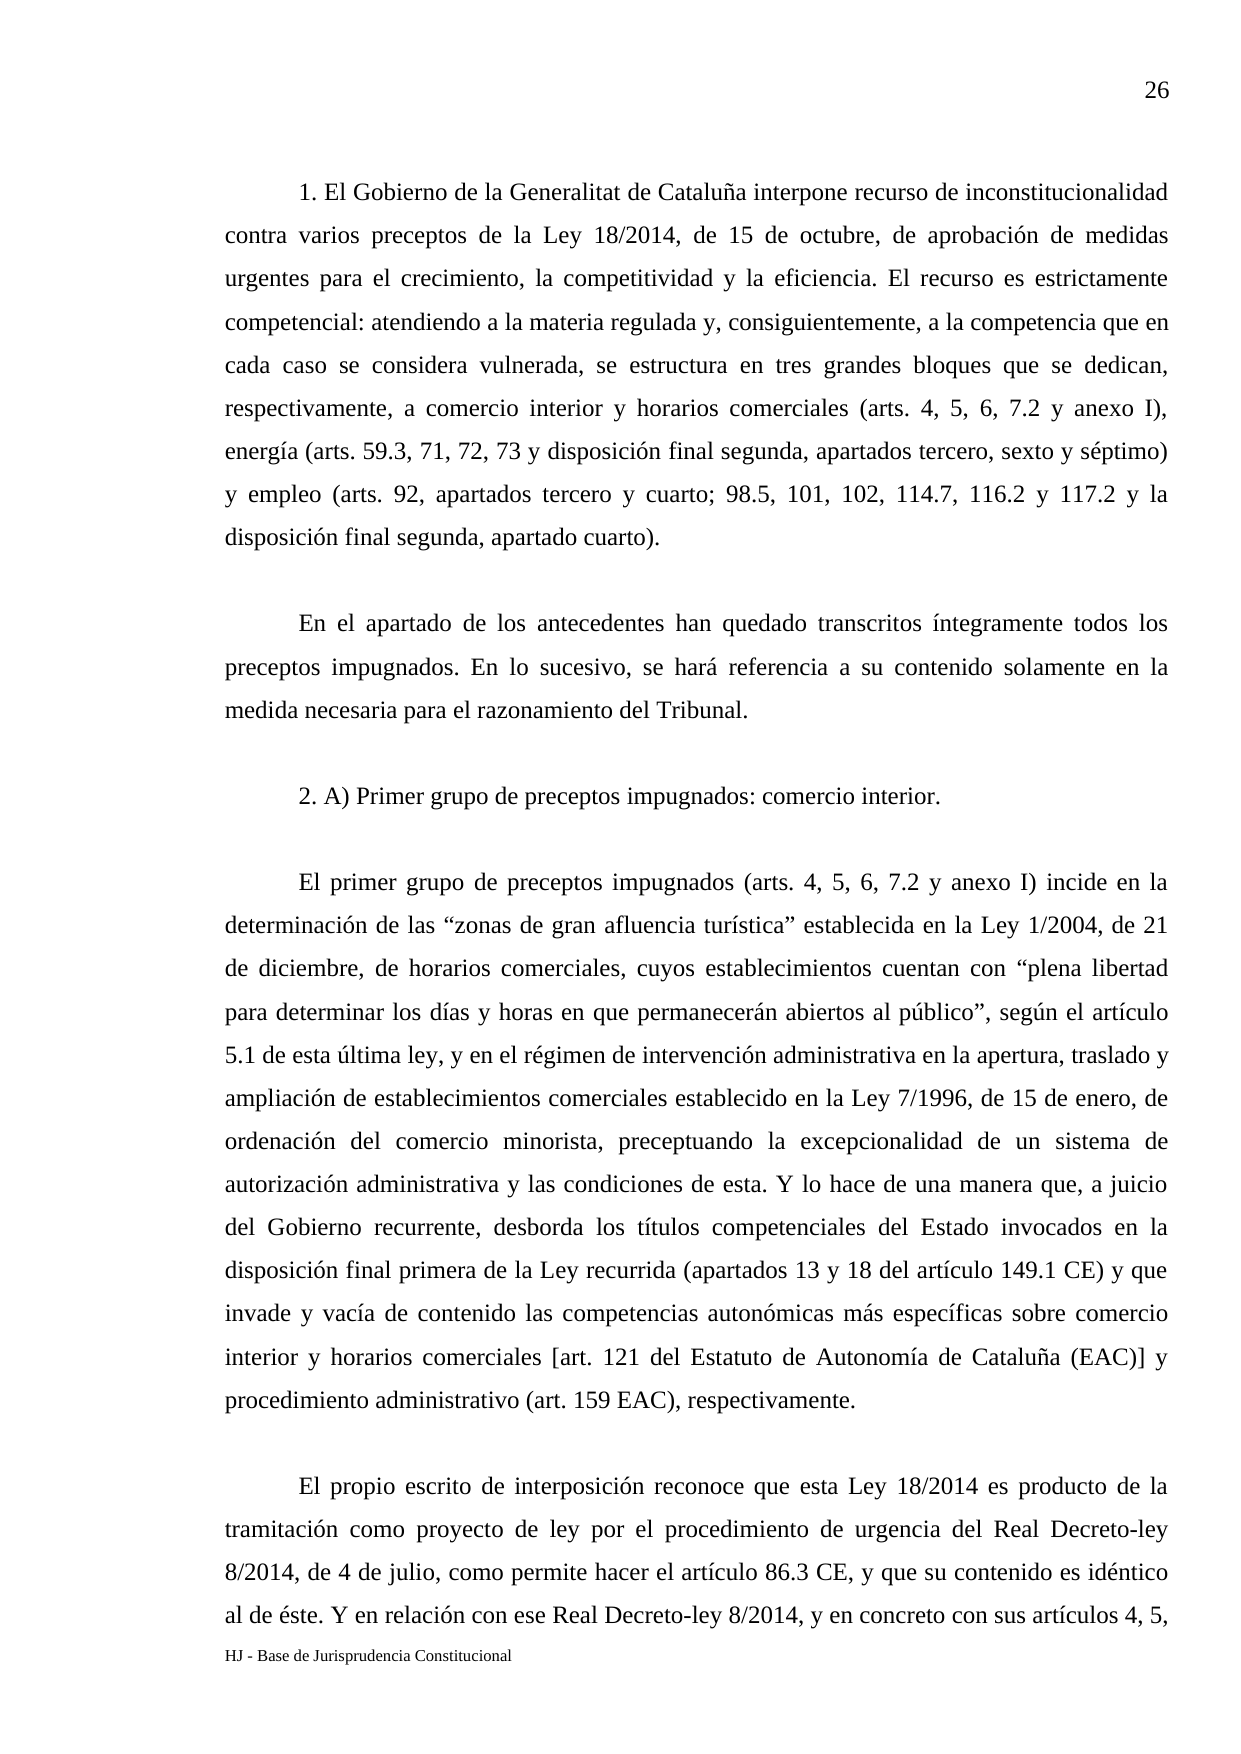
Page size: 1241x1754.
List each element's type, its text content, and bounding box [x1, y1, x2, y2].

text En el apartado de los antecedentes han quedado transcritos íntegramente todos los preceptos impugnados. En lo sucesivo, se hará referencia a su contenido solamente en la medida necesaria para el razonamiento del Tribunal. [224, 608, 1169, 723]
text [224, 1471, 1169, 1629]
text 2. A) Primer grupo de preceptos impugnados: comercio interior. [224, 781, 1169, 810]
text El primer grupo de preceptos impugnados (arts. 4, 5, 6, 7.2 y anexo I) incide en la determinación de las “zonas de gran afluencia turística” establecida en la Ley 1/2004, de 21 de diciembre, de horarios comerciales, cuyos establecimientos cuentan con “plena libertad para determinar los días y horas en que permanecerán abiertos al público”, según el artículo 5.1 de esta última ley, y en el régimen de intervención administrativa en la apertura, traslado y ampliación de establecimientos comerciales establecido en la Ley 7/1996, de 15 de enero, de ordenación del comercio minorista, preceptuando la excepcionalidad de un sistema de autorización administrativa y las condiciones de esta. Y lo hace de una manera que, a juicio del Gobierno recurrente, desborda los títulos competenciales del Estado invocados en la disposición final primera de la Ley recurrida (apartados 13 y 18 del artículo 149.1 CE) y que invade y vacía de contenido las competencias autonómicas más específicas sobre comercio interior y horarios comerciales [art. 121 del Estatuto de Autonomía de Cataluña (EAC)] y procedimiento administrativo (art. 159 EAC), respectivamente. [224, 867, 1169, 1413]
text 1. El Gobierno de la Generalitat de Cataluña interpone recurso de inconstitucionalidad contra varios preceptos de la Ley 18/2014, de 15 de octubre, de aprobación de medidas urgentes para el crecimiento, la competitividad y la eficiencia. El recurso es estrictamente competencial: atendiendo a la materia regulada y, consiguientemente, a la competencia que en cada caso se considera vulnerada, se estructura en tres grandes bloques que se dedican, respectivamente, a comercio interior y horarios comerciales (arts. 4, 5, 6, 7.2 y anexo I), energía (arts. 59.3, 71, 72, 73 y disposición final segunda, apartados tercero, sexto y séptimo) y empleo (arts. 92, apartados tercero y cuarto; 98.5, 101, 102, 114.7, 116.2 y 117.2 y la disposición final segunda, apartado cuarto). [224, 177, 1169, 551]
